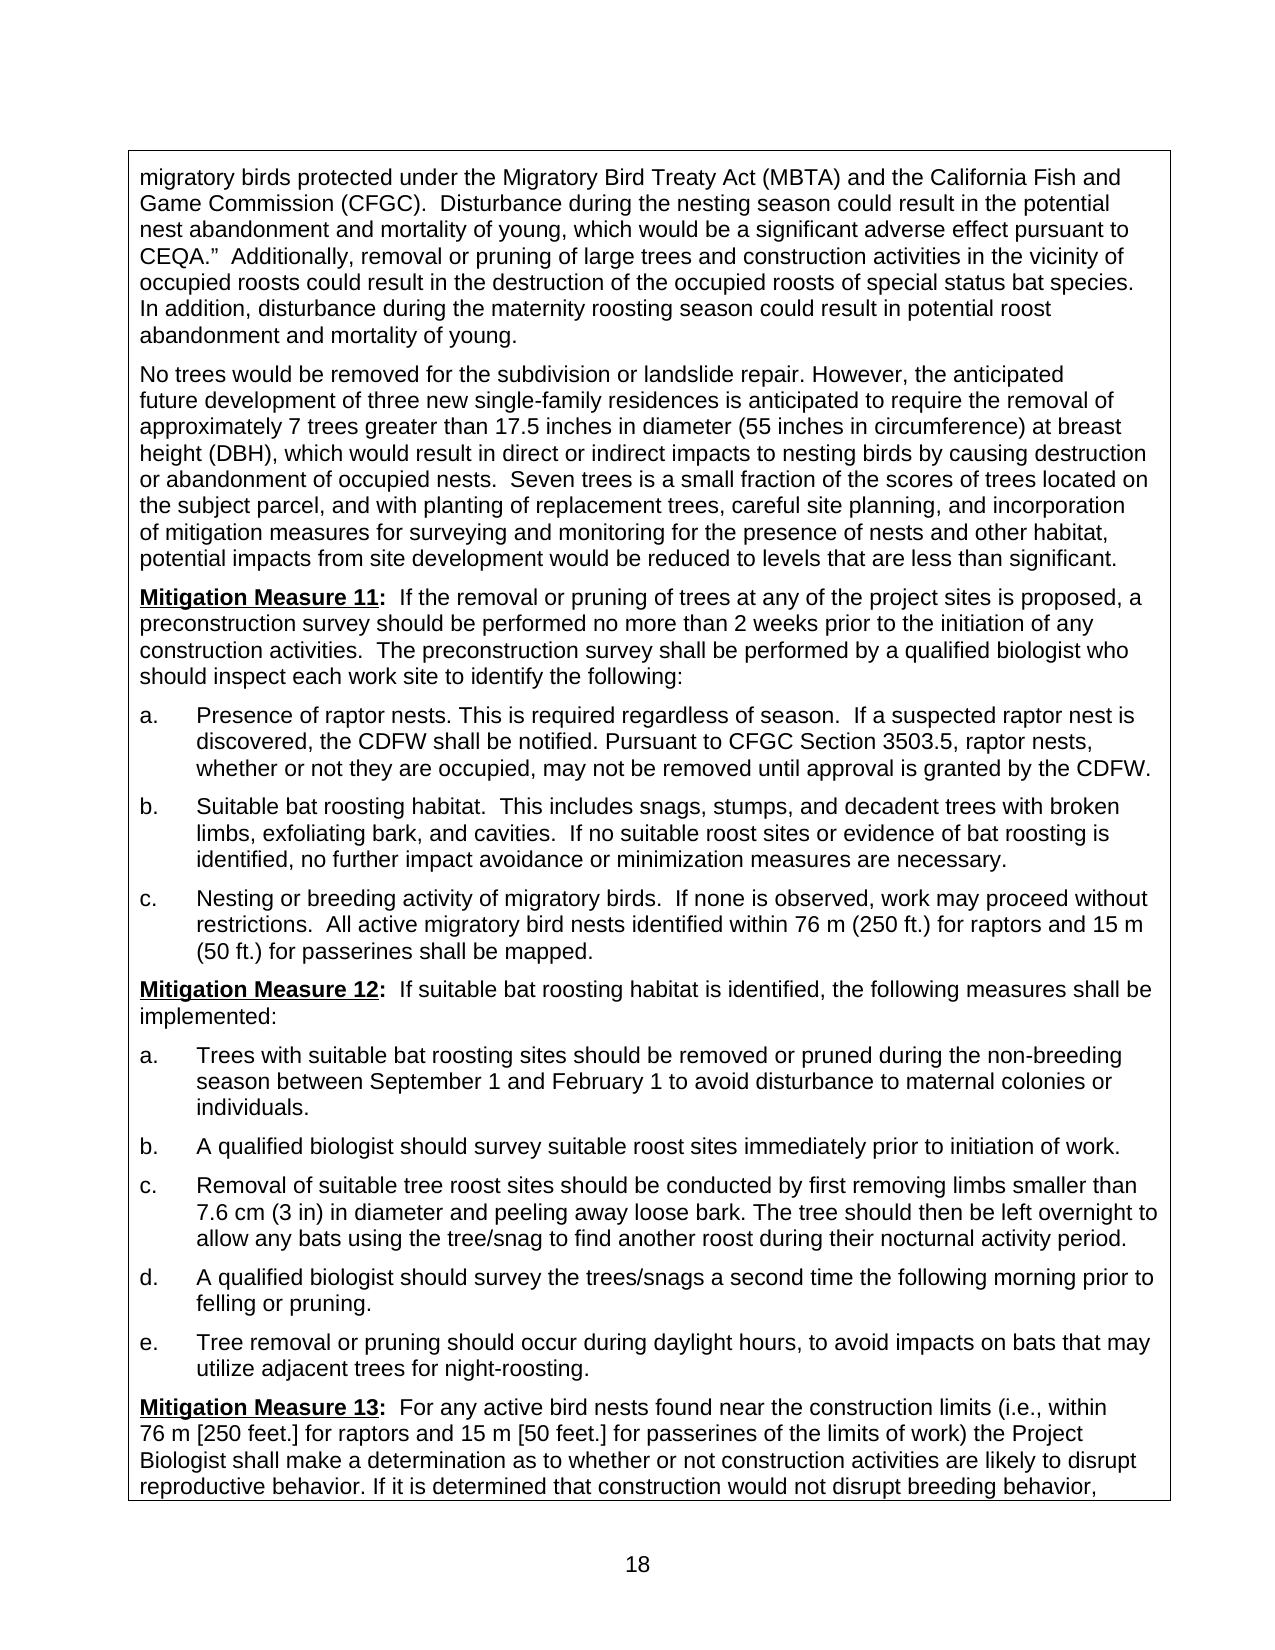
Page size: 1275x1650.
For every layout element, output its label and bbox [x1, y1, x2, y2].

table_cell [129, 151, 1170, 1499]
